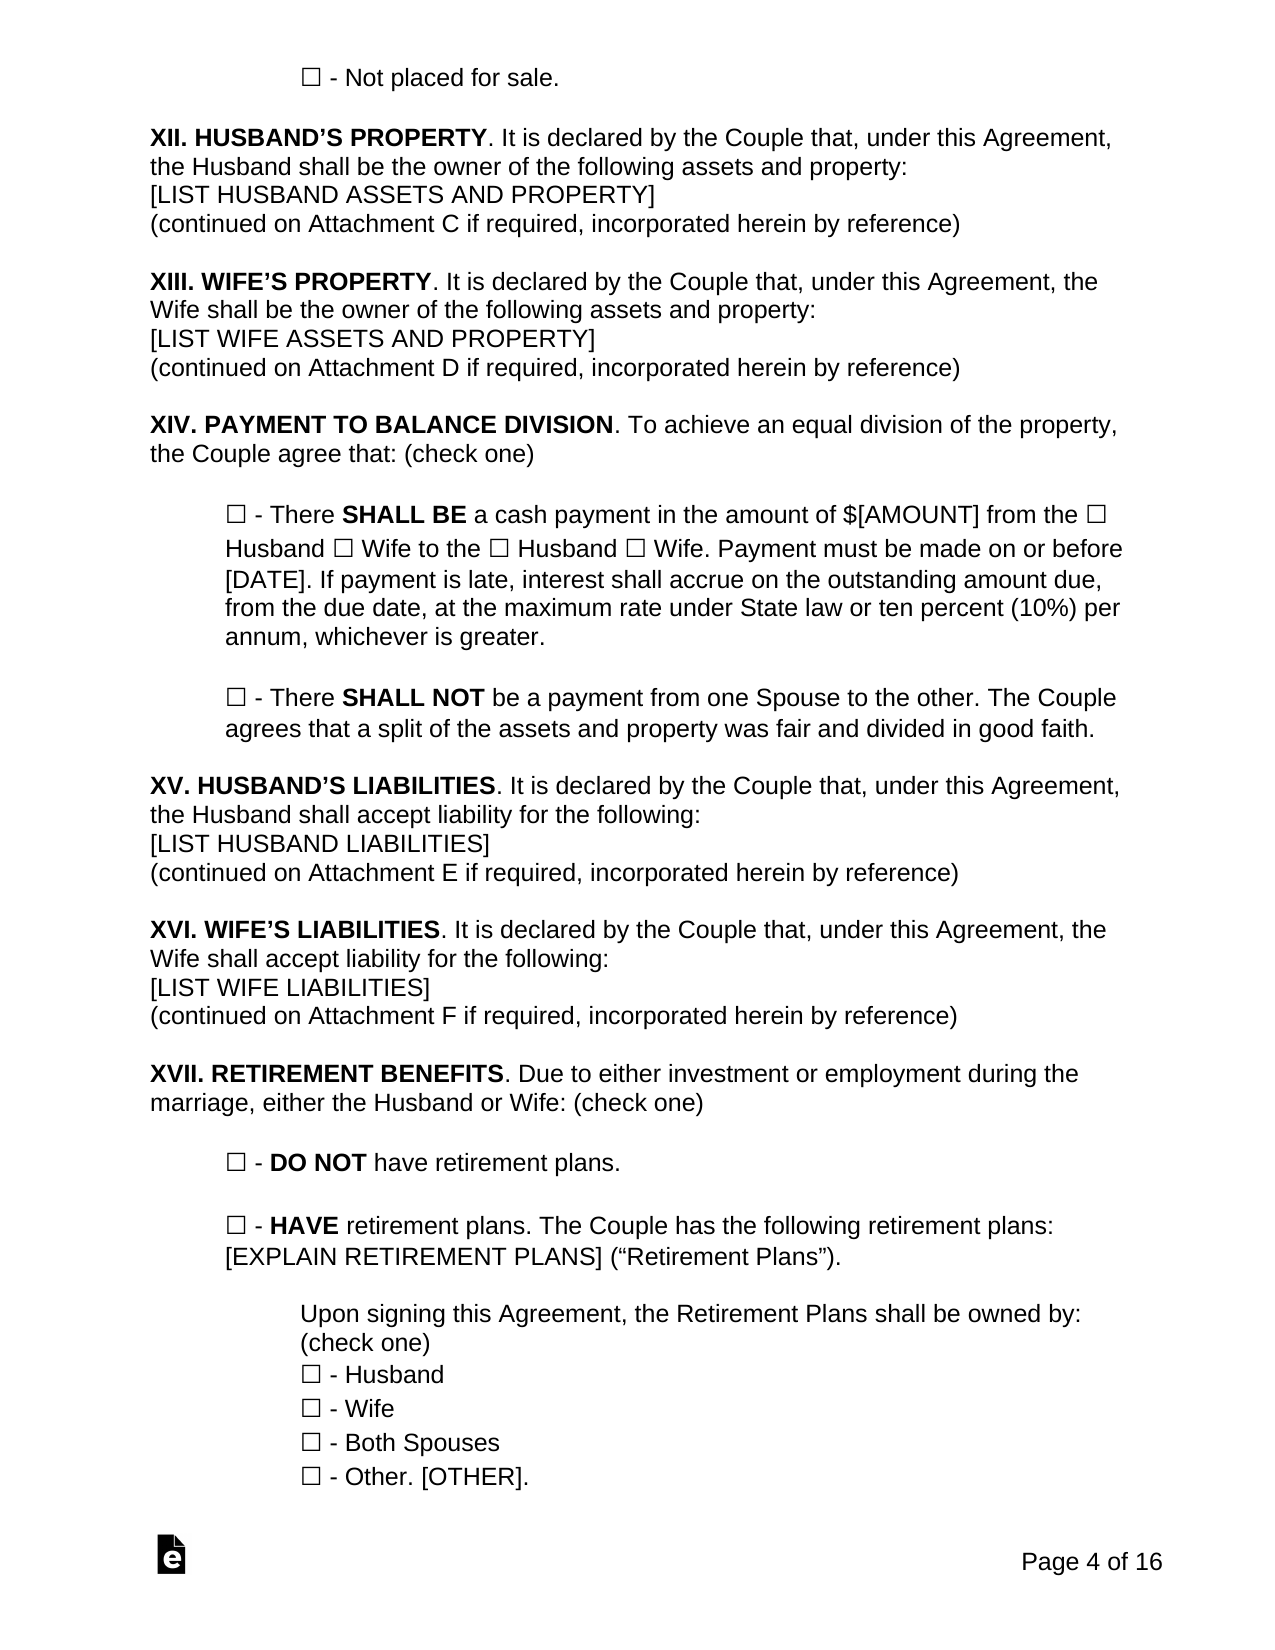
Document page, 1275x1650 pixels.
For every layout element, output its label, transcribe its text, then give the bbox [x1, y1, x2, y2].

text XII. HUSBAND’S PROPERTY. It is declared by the Couple that, under this Agreement, the Husband shall be the owner of the following assets and property: [150, 123, 1125, 180]
text XVI. WIFE’S LIABILITIES. It is declared by the Couple that, under this Agreement, the Wife shall accept liability for the following: [150, 915, 1125, 972]
text - Both Spouses [300, 1425, 1125, 1459]
text XIII. WIFE’S PROPERTY. It is declared by the Couple that, under this Agreement, the Wife shall be the owner of the following assets and property: [150, 267, 1125, 324]
text [LIST WIFE ASSETS AND PROPERTY] [150, 324, 1125, 353]
text Upon signing this Agreement, the Retirement Plans shall be owned by: (check one) [300, 1299, 1125, 1357]
text XIV. PAYMENT TO BALANCE DIVISION. To achieve an equal division of the property, the Couple agree that: (check one) [150, 410, 1125, 468]
text (continued on Attachment F if required, incorporated herein by reference) [150, 1001, 1125, 1030]
text - There SHALL BE a cash payment in the amount of $[AMOUNT] from the Husband Wife to the Husband Wife. Payment must be made on or before [DATE]. If payment is late, interest shall accrue on the outstanding amount due, from the due date, at the maximum rate under State law or ten percent (10%) per annum, whichever is greater. [225, 497, 1125, 651]
text [LIST HUSBAND ASSETS AND PROPERTY] [150, 180, 1125, 209]
text [LIST HUSBAND LIABILITIES] [150, 829, 1125, 857]
text XV. HUSBAND’S LIABILITIES. It is declared by the Couple that, under this Agreement, the Husband shall accept liability for the following: [150, 771, 1125, 829]
picture [150, 1533, 192, 1575]
text - Husband [300, 1357, 1125, 1391]
text [LIST WIFE LIABILITIES] [150, 972, 1125, 1001]
text (continued on Attachment D if required, incorporated herein by reference) [150, 353, 1125, 382]
text XVII. RETIREMENT BENEFITS. Due to either investment or employment during the marriage, either the Husband or Wife: (check one) [150, 1059, 1125, 1116]
text - Not placed for sale. [300, 60, 1125, 94]
text - Wife [300, 1391, 1125, 1425]
text - Other. [OTHER]. [300, 1459, 1125, 1493]
text - There SHALL NOT be a payment from one Spouse to the other. The Couple agrees that a split of the assets and property was fair and divided in good faith. [225, 680, 1125, 742]
text (continued on Attachment E if required, incorporated herein by reference) [150, 857, 1125, 886]
text - HAVE retirement plans. The Couple has the following retirement plans: [EXPLAIN RETIREMENT PLANS] (“Retirement Plans”). [225, 1208, 1125, 1271]
text (continued on Attachment C if required, incorporated herein by reference) [150, 209, 1125, 238]
text - DO NOT have retirement plans. [225, 1145, 1125, 1179]
